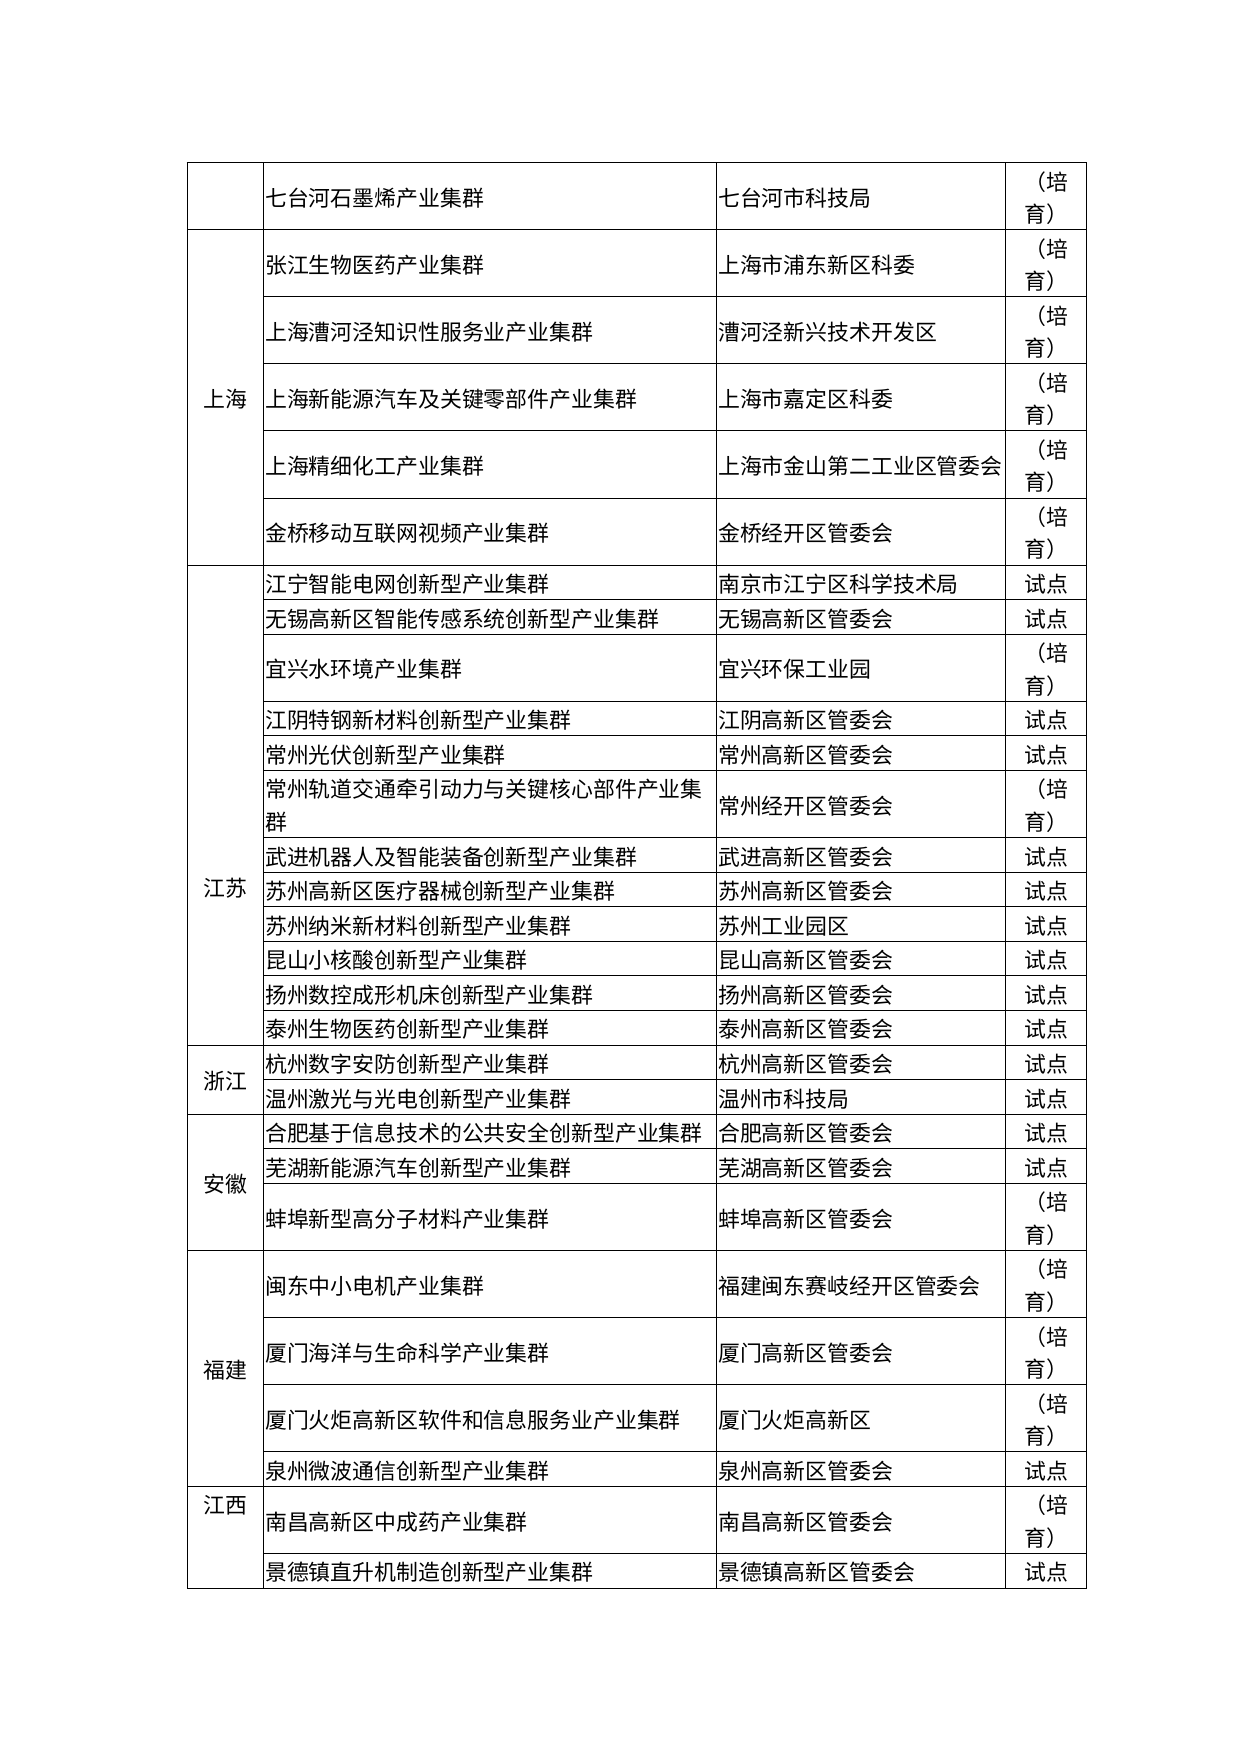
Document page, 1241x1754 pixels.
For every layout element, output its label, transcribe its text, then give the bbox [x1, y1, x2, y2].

table_cell 试点 [1006, 976, 1086, 1010]
table_cell 宜兴水环境产业集群 [264, 635, 716, 701]
table_cell 武进机器人及智能装备创新型产业集群 [264, 838, 716, 872]
table_cell 温州激光与光电创新型产业集群 [264, 1080, 716, 1114]
table_cell （培育） [1006, 1487, 1086, 1553]
table_cell 厦门高新区管委会 [717, 1318, 1005, 1384]
table_cell 江阴特钢新材料创新型产业集群 [264, 702, 716, 735]
table_cell 上海市金山第二工业区管委会 [717, 431, 1005, 497]
table_cell 苏州高新区医疗器械创新型产业集群 [264, 873, 716, 906]
table_cell 常州光伏创新型产业集群 [264, 736, 716, 770]
table_cell 昆山高新区管委会 [717, 942, 1005, 975]
table_cell 南京市江宁区科学技术局 [717, 566, 1005, 599]
table_cell 景德镇高新区管委会 [717, 1554, 1005, 1587]
table_cell 张江生物医药产业集群 [264, 230, 716, 296]
table_cell 泰州高新区管委会 [717, 1011, 1005, 1044]
table_cell 江西 [188, 1487, 263, 1587]
table_cell 南昌高新区管委会 [717, 1487, 1005, 1553]
table_cell 试点 [1006, 873, 1086, 906]
table_cell 试点 [1006, 1554, 1086, 1587]
table_cell 上海精细化工产业集群 [264, 431, 716, 497]
table_cell 江宁智能电网创新型产业集群 [264, 566, 716, 599]
table_cell （培育） [1006, 1318, 1086, 1384]
table_cell 常州经开区管委会 [717, 771, 1005, 837]
table_cell 合肥基于信息技术的公共安全创新型产业集群 [264, 1115, 716, 1148]
table_cell 常州轨道交通牵引动力与关键核心部件产业集群 [264, 771, 716, 837]
table_cell 景德镇直升机制造创新型产业集群 [264, 1554, 716, 1587]
table_cell 试点 [1006, 600, 1086, 634]
table_cell 上海市浦东新区科委 [717, 230, 1005, 296]
table_cell 南昌高新区中成药产业集群 [264, 1487, 716, 1553]
table_cell 试点 [1006, 702, 1086, 735]
table_cell 试点 [1006, 1080, 1086, 1114]
table_cell 杭州数字安防创新型产业集群 [264, 1046, 716, 1079]
table_cell 上海市嘉定区科委 [717, 364, 1005, 430]
table_cell 试点 [1006, 907, 1086, 941]
table_cell 芜湖高新区管委会 [717, 1149, 1005, 1183]
table_cell （培育） [1006, 297, 1086, 363]
table_cell （培育） [1006, 431, 1086, 497]
table_cell 苏州高新区管委会 [717, 873, 1005, 906]
table_cell 泉州高新区管委会 [717, 1452, 1005, 1486]
table_cell 福建闽东赛岐经开区管委会 [717, 1251, 1005, 1317]
table_cell 无锡高新区管委会 [717, 600, 1005, 634]
table_cell （培育） [1006, 499, 1086, 564]
table_cell （培育） [1006, 1184, 1086, 1250]
table_cell 漕河泾新兴技术开发区 [717, 297, 1005, 363]
table_cell 试点 [1006, 1011, 1086, 1044]
table_cell 无锡高新区智能传感系统创新型产业集群 [264, 600, 716, 634]
table_cell 试点 [1006, 1452, 1086, 1486]
table_cell 试点 [1006, 566, 1086, 599]
table_cell （培育） [1006, 163, 1086, 229]
table_cell （培育） [1006, 1385, 1086, 1451]
table_cell 安徽 [188, 1115, 263, 1250]
table_cell 试点 [1006, 1149, 1086, 1183]
table_cell （培育） [1006, 635, 1086, 701]
table_cell 杭州高新区管委会 [717, 1046, 1005, 1079]
table_cell 金桥移动互联网视频产业集群 [264, 499, 716, 564]
table_cell 试点 [1006, 838, 1086, 872]
table_cell 七台河石墨烯产业集群 [264, 163, 716, 229]
table_cell 试点 [1006, 1115, 1086, 1148]
table_cell 试点 [1006, 942, 1086, 975]
table_cell 温州市科技局 [717, 1080, 1005, 1114]
table_cell 常州高新区管委会 [717, 736, 1005, 770]
table_cell 试点 [1006, 1046, 1086, 1079]
table_cell （培育） [1006, 771, 1086, 837]
table_cell （培育） [1006, 364, 1086, 430]
table_cell 试点 [1006, 736, 1086, 770]
table_cell 武进高新区管委会 [717, 838, 1005, 872]
table_cell 扬州高新区管委会 [717, 976, 1005, 1010]
table_cell 扬州数控成形机床创新型产业集群 [264, 976, 716, 1010]
table_cell 昆山小核酸创新型产业集群 [264, 942, 716, 975]
table_cell 厦门火炬高新区软件和信息服务业产业集群 [264, 1385, 716, 1451]
table_cell 泉州微波通信创新型产业集群 [264, 1452, 716, 1486]
table_cell 福建 [188, 1251, 263, 1486]
table_cell （培育） [1006, 1251, 1086, 1317]
table_cell 江苏 [188, 566, 263, 1044]
table_cell 宜兴环保工业园 [717, 635, 1005, 701]
table_cell 上海新能源汽车及关键零部件产业集群 [264, 364, 716, 430]
table_cell 上海 [188, 230, 263, 564]
table_cell 苏州工业园区 [717, 907, 1005, 941]
table_cell 浙江 [188, 1046, 263, 1114]
table_cell 芜湖新能源汽车创新型产业集群 [264, 1149, 716, 1183]
table_cell 七台河市科技局 [717, 163, 1005, 229]
table_cell 闽东中小电机产业集群 [264, 1251, 716, 1317]
table_cell 蚌埠高新区管委会 [717, 1184, 1005, 1250]
table_cell 上海漕河泾知识性服务业产业集群 [264, 297, 716, 363]
table_cell 合肥高新区管委会 [717, 1115, 1005, 1148]
table_cell （培育） [1006, 230, 1086, 296]
table_cell 泰州生物医药创新型产业集群 [264, 1011, 716, 1044]
table_cell 金桥经开区管委会 [717, 499, 1005, 564]
table_cell 苏州纳米新材料创新型产业集群 [264, 907, 716, 941]
table_cell 厦门火炬高新区 [717, 1385, 1005, 1451]
table_cell 蚌埠新型高分子材料产业集群 [264, 1184, 716, 1250]
table_cell 厦门海洋与生命科学产业集群 [264, 1318, 716, 1384]
table_cell 江阴高新区管委会 [717, 702, 1005, 735]
